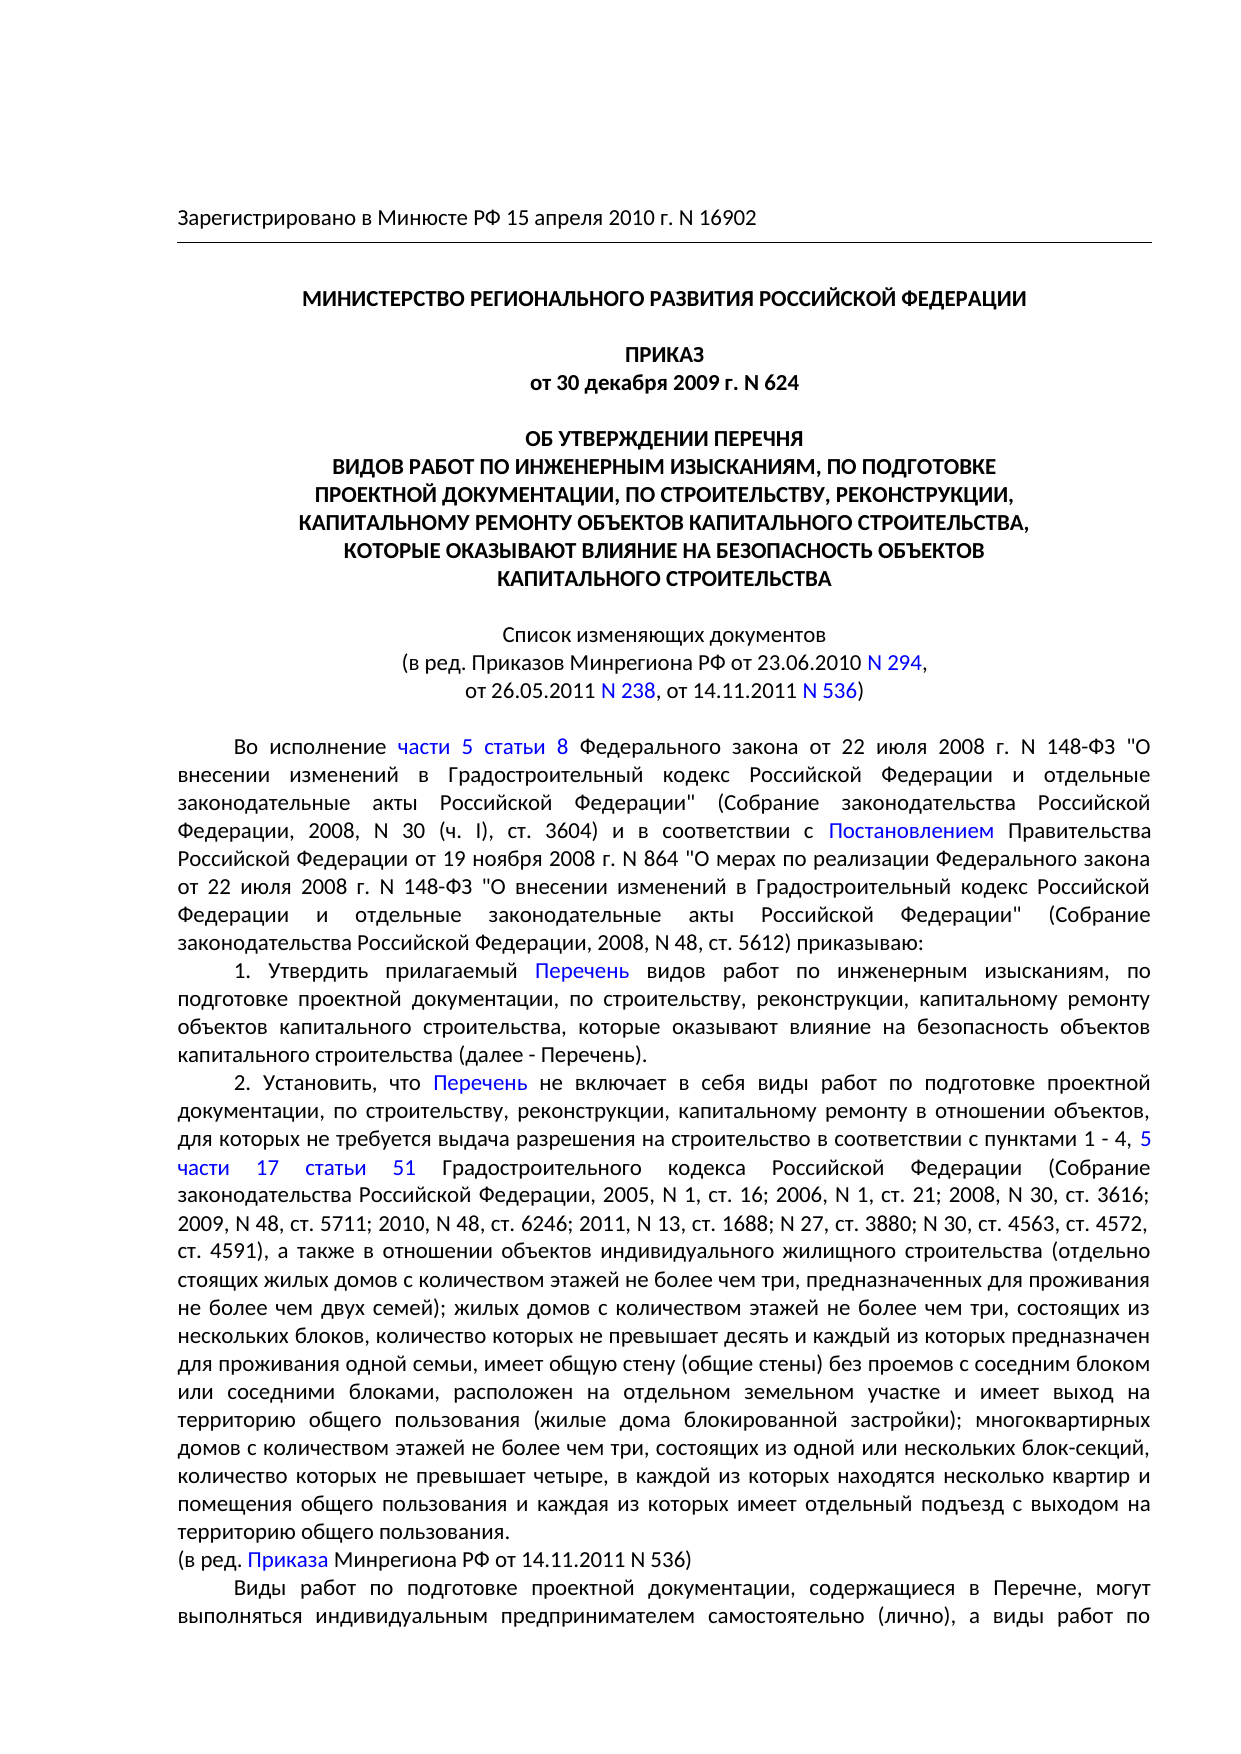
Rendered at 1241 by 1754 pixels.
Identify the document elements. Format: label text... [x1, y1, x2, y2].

text Список изменяющих документов [177, 620, 1152, 648]
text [177, 1573, 1152, 1629]
text 2. Установить, что Перечень не включает в себя виды работ по подготовке проектной документации, по строительству, реконструкции, капитальному ремонту в отношении объектов, для которых не требуется выдача разрешения на строительство в соответствии с пунктами 1 - 4, 5 части 17 статьи 51 Градостроительного кодекса Российской Федерации (Собрание законодательства Российской Федерации, 2005, N 1, ст. 16; 2006, N 1, ст. 21; 2008, N 30, ст. 3616; 2009, N 48, ст. 5711; 2010, N 48, ст. 6246; 2011, N 13, ст. 1688; N 27, ст. 3880; N 30, ст. 4563, ст. 4572, ст. 4591), а также в отношении объектов индивидуального жилищного строительства (отдельно стоящих жилых домов с количеством этажей не более чем три, предназначенных для проживания не более чем двух семей); жилых домов с количеством этажей не более чем три, состоящих из нескольких блоков, количество которых не превышает десять и каждый из которых предназначен для проживания одной семьи, имеет общую стену (общие стены) без проемов с соседним блоком или соседними блоками, расположен на отдельном земельном участке и имеет выход на территорию общего пользования (жилые дома блокированной застройки); многоквартирных домов с количеством этажей не более чем три, состоящих из одной или нескольких блок-секций, количество которых не превышает четыре, в каждой из которых находятся несколько квартир и помещения общего пользования и каждая из которых имеет отдельный подъезд с выходом на территорию общего пользования. [177, 1068, 1152, 1545]
text от 26.05.2011 N 238, от 14.11.2011 N 536) [177, 676, 1152, 704]
title от 30 декабря 2009 г. N 624 [177, 368, 1152, 396]
title МИНИСТЕРСТВО РЕГИОНАЛЬНОГО РАЗВИТИЯ РОССИЙСКОЙ ФЕДЕРАЦИИ [177, 284, 1152, 312]
text Зарегистрировано в Минюсте РФ 15 апреля 2010 г. N 16902 [177, 203, 1152, 231]
title ПРИКАЗ [177, 340, 1152, 368]
title ПРОЕКТНОЙ ДОКУМЕНТАЦИИ, ПО СТРОИТЕЛЬСТВУ, РЕКОНСТРУКЦИИ, [177, 480, 1152, 508]
title КОТОРЫЕ ОКАЗЫВАЮТ ВЛИЯНИЕ НА БЕЗОПАСНОСТЬ ОБЪЕКТОВ [177, 536, 1152, 564]
title ВИДОВ РАБОТ ПО ИНЖЕНЕРНЫМ ИЗЫСКАНИЯМ, ПО ПОДГОТОВКЕ [177, 452, 1152, 480]
title КАПИТАЛЬНОМУ РЕМОНТУ ОБЪЕКТОВ КАПИТАЛЬНОГО СТРОИТЕЛЬСТВА, [177, 508, 1152, 536]
title КАПИТАЛЬНОГО СТРОИТЕЛЬСТВА [177, 564, 1152, 592]
text (в ред. Приказа Минрегиона РФ от 14.11.2011 N 536) [177, 1545, 1152, 1573]
text 1. Утвердить прилагаемый Перечень видов работ по инженерным изысканиям, по подготовке проектной документации, по строительству, реконструкции, капитальному ремонту объектов капитального строительства, которые оказывают влияние на безопасность объектов капитального строительства (далее - Перечень). [177, 956, 1152, 1068]
text Во исполнение части 5 статьи 8 Федерального закона от 22 июля 2008 г. N 148-ФЗ "О внесении изменений в Градостроительный кодекс Российской Федерации и отдельные законодательные акты Российской Федерации" (Собрание законодательства Российской Федерации, 2008, N 30 (ч. I), ст. 3604) и в соответствии с Постановлением Правительства Российской Федерации от 19 ноября 2008 г. N 864 "О мерах по реализации Федерального закона от 22 июля 2008 г. N 148-ФЗ "О внесении изменений в Градостроительный кодекс Российской Федерации и отдельные законодательные акты Российской Федерации" (Собрание законодательства Российской Федерации, 2008, N 48, ст. 5612) приказываю: [177, 732, 1152, 956]
title ОБ УТВЕРЖДЕНИИ ПЕРЕЧНЯ [177, 424, 1152, 452]
text (в ред. Приказов Минрегиона РФ от 23.06.2010 N 294, [177, 648, 1152, 676]
